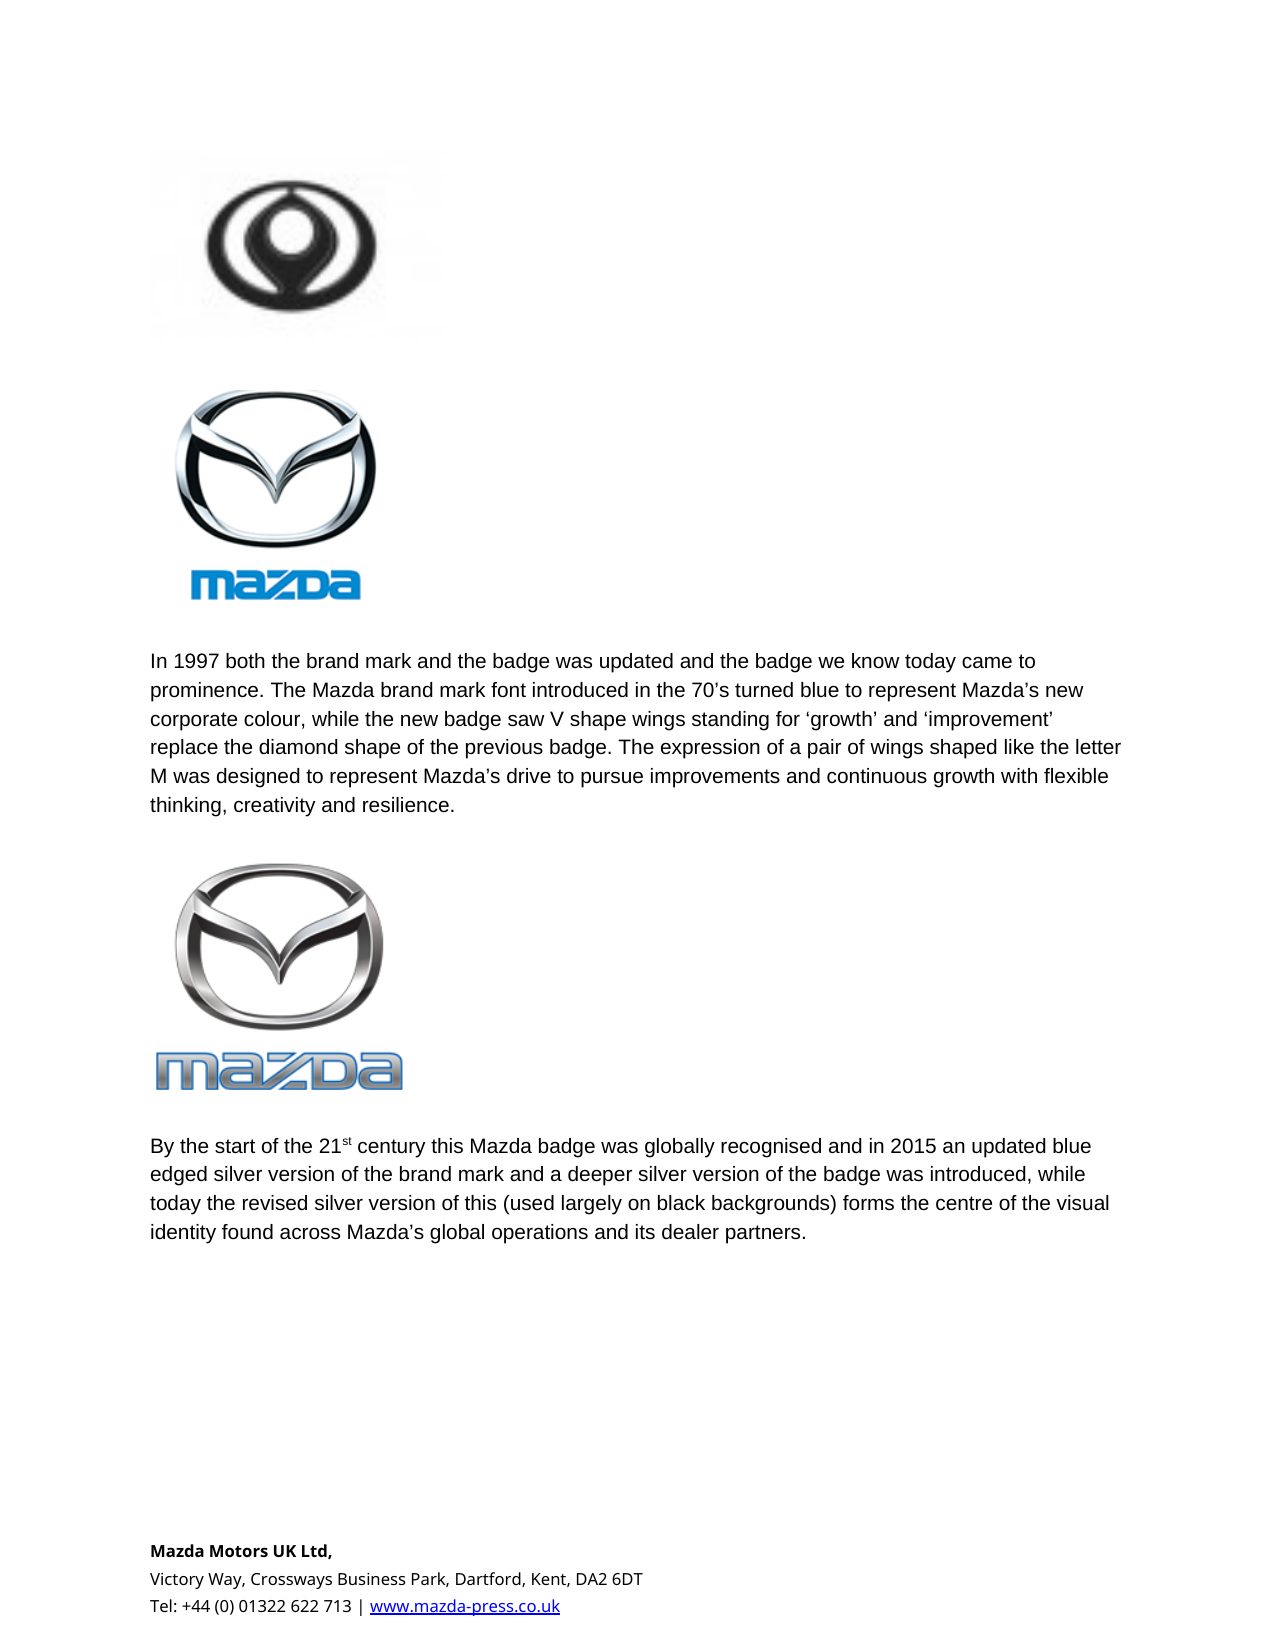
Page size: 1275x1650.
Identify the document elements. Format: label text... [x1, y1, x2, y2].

picture [150, 150, 446, 341]
text In 1997 both the brand mark and the badge was updated and the badge we know today came to prominence. The Mazda brand mark font introduced in the 70’s turned blue to represent Mazda’s new corporate colour, while the new badge saw V shape wings standing for ‘growth’ and ‘improvement’ replace the diamond shape of the previous badge. The expression of a pair of wings shaped like the letter M was designed to represent Mazda’s drive to pursue improvements and continuous growth with flexible thinking, creativity and resilience. [150, 649, 1125, 817]
text By the start of the 21st century this Mazda badge was globally recognised and in 2015 an updated blue edged silver version of the brand mark and a deeper silver version of the badge was introduced, while today the revised silver version of this (used largely on black backgrounds) forms the centre of the visual identity found across Mazda’s global operations and its dealer partners. [150, 1133, 1125, 1244]
picture [150, 375, 400, 615]
picture [150, 851, 409, 1099]
